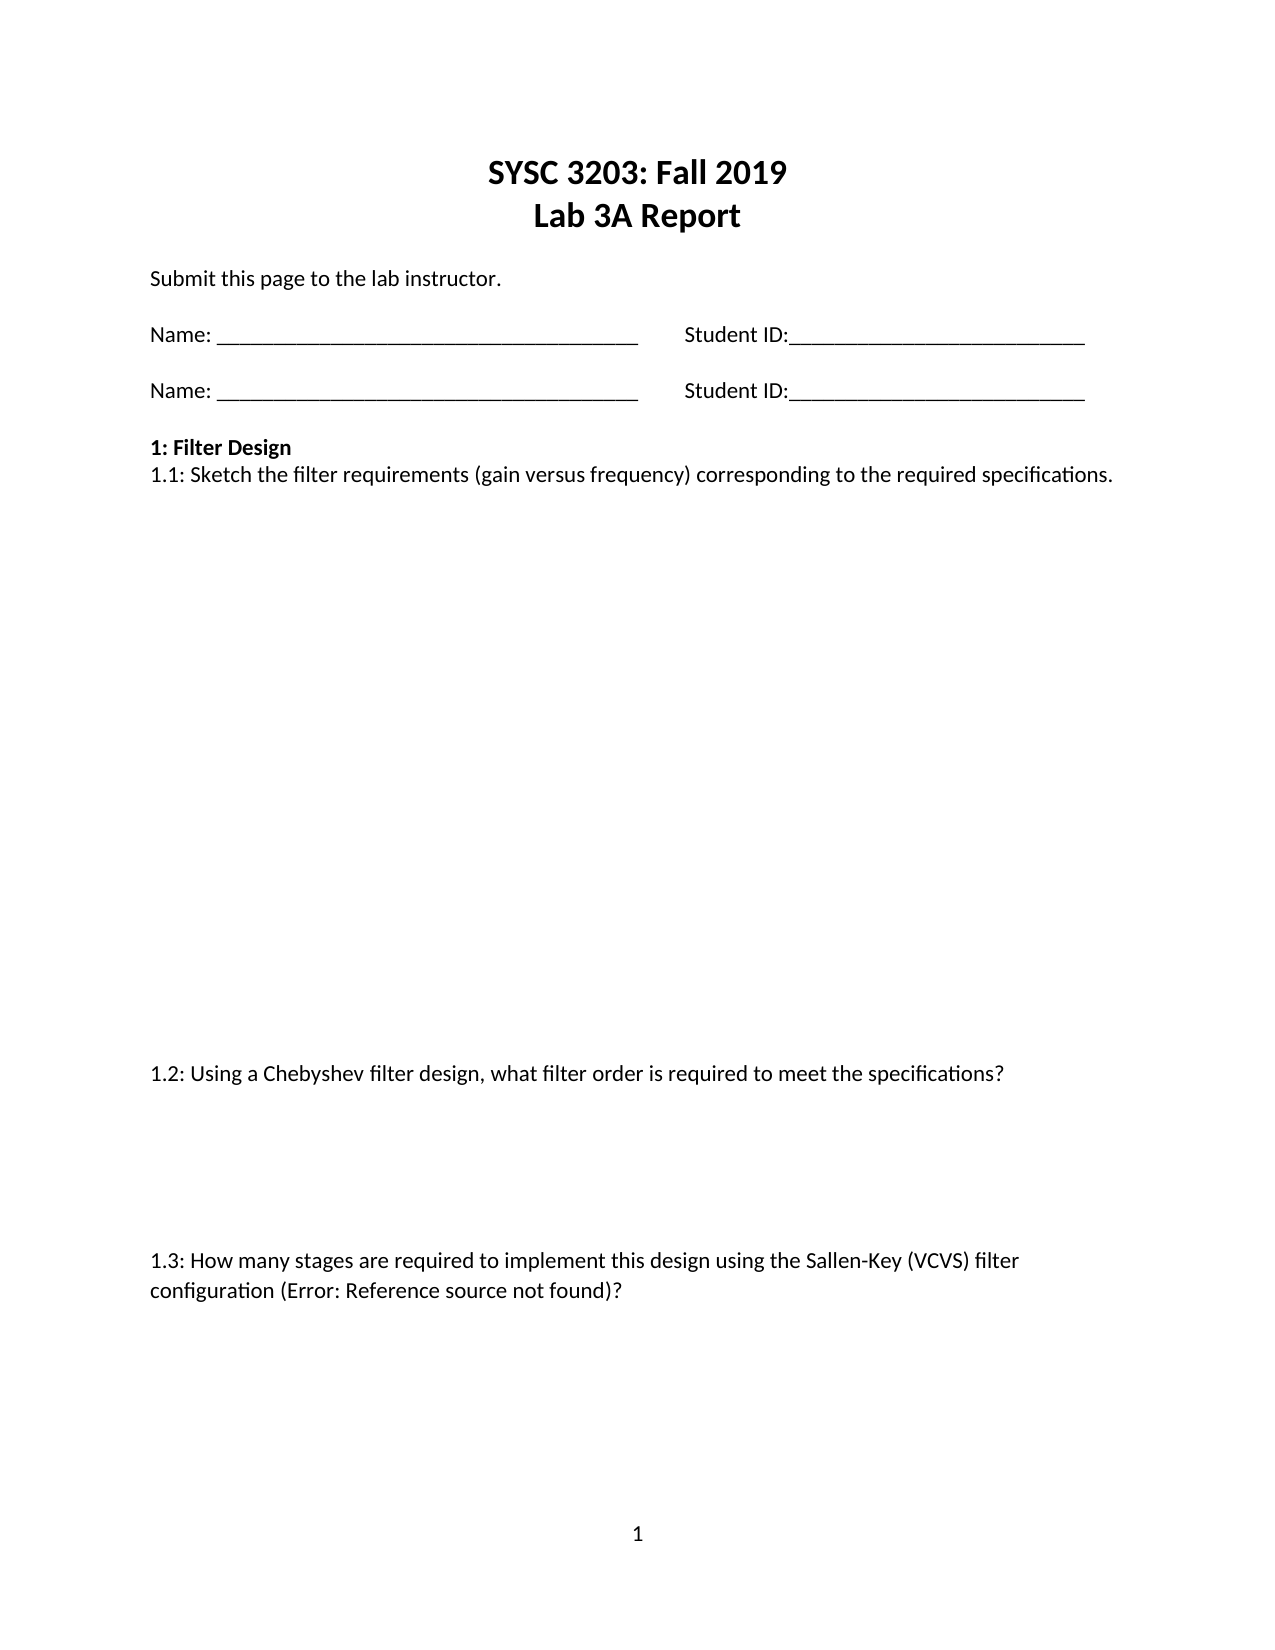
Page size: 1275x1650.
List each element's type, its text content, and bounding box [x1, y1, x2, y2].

text SYSC 3203: Fall 2019 [150, 150, 1125, 193]
text 1.1: Sketch the filter requirements (gain versus frequency) corresponding to the required specifications. [150, 461, 1125, 489]
text Name: _____________________________________ Student ID:__________________________ [150, 321, 1125, 348]
text 1.2: Using a Chebyshev filter design, what filter order is required to meet the specifications? [150, 1059, 1125, 1087]
text Name: _____________________________________ Student ID:__________________________ [150, 377, 1125, 404]
text Submit this page to the lab instructor. [150, 264, 1125, 292]
text 1: Filter Design [150, 433, 1125, 461]
text Lab 3A Report [150, 193, 1125, 236]
